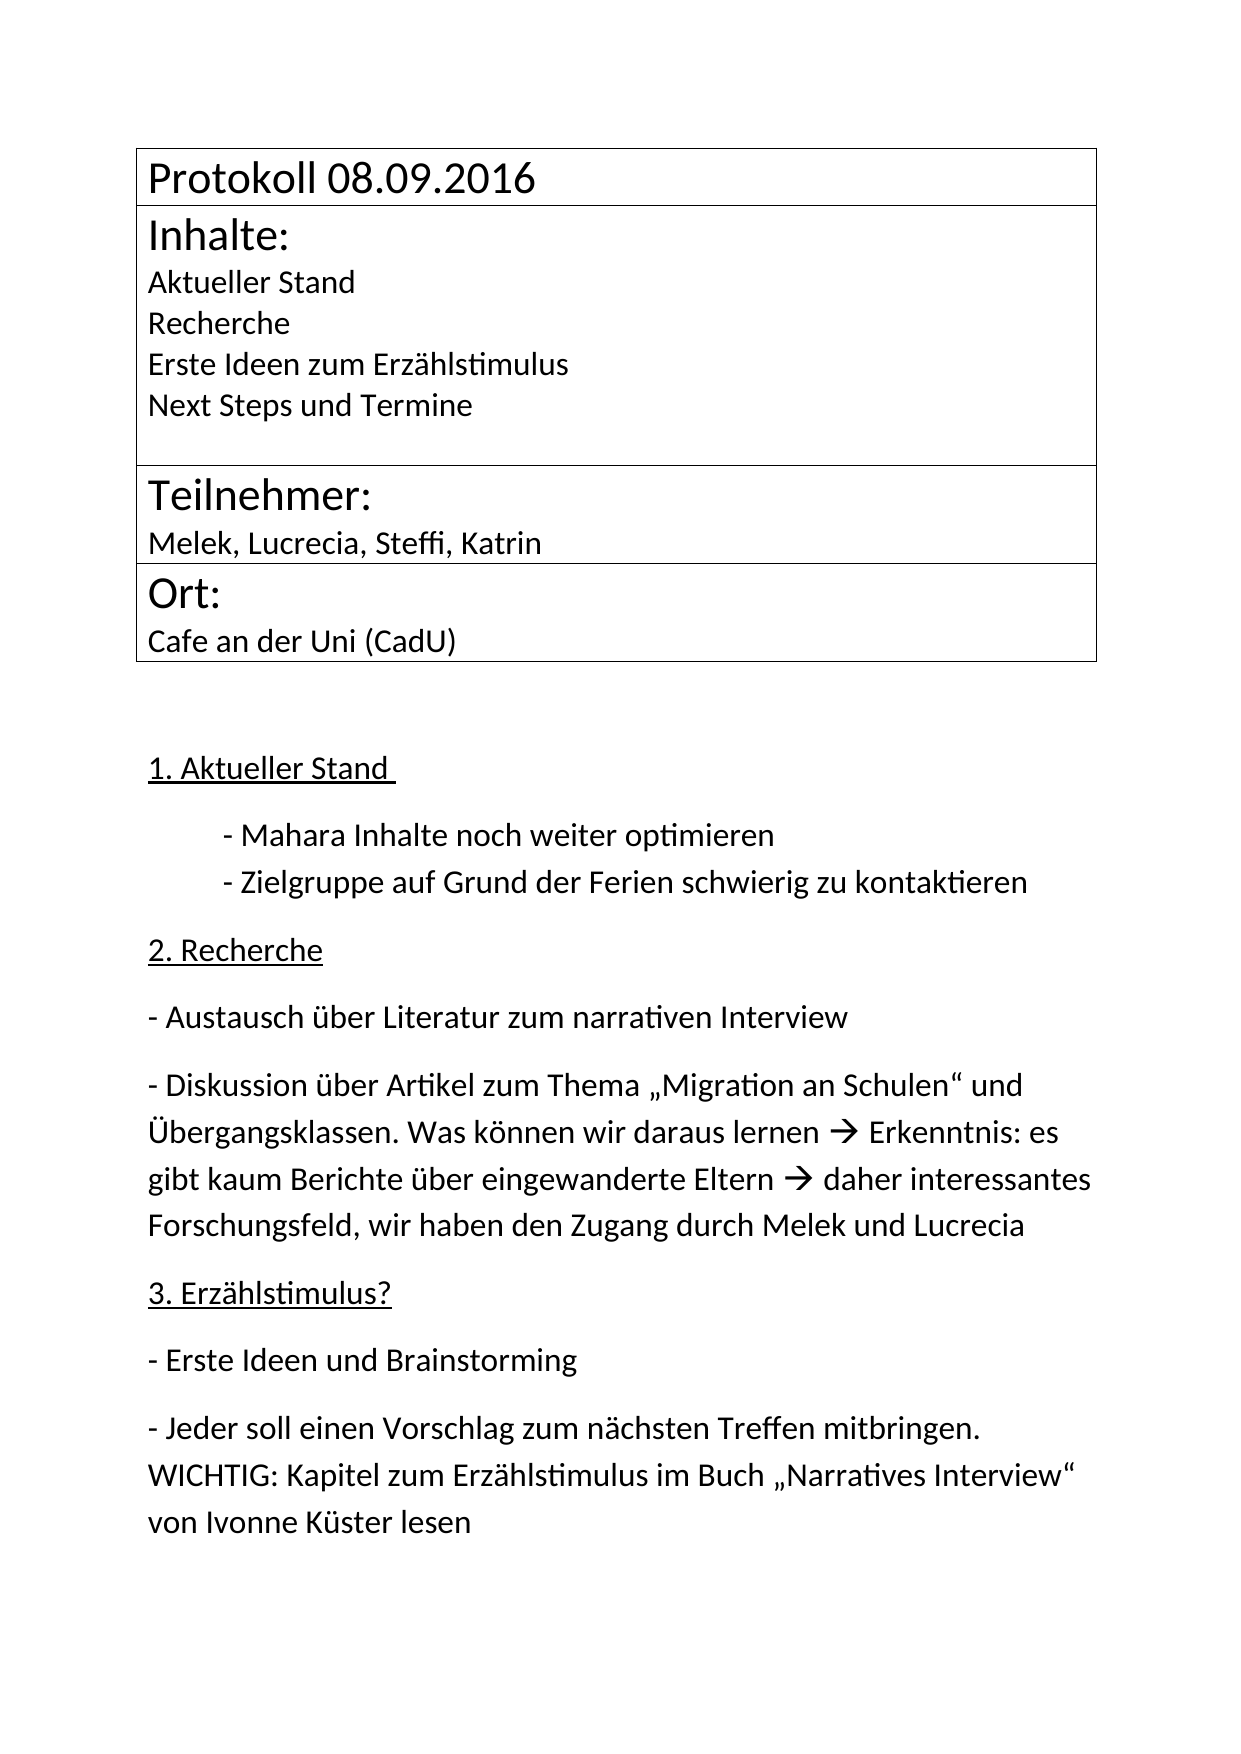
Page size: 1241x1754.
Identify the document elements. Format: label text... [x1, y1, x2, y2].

list - Zielgruppe auf Grund der Ferien schwierig zu kontaktieren [223, 861, 1093, 902]
text 1. Aktueller Stand [148, 747, 1093, 787]
list - Mahara Inhalte noch weiter optimieren [223, 814, 1093, 855]
text - Erste Ideen und Brainstorming [148, 1339, 1093, 1380]
table_cell Teilnehmer: Melek, Lucrecia, Steffi, Katrin [137, 466, 1096, 563]
table_cell Inhalte: Aktueller Stand Recherche Erste Ideen zum Erzählstimulus Next Steps und Termine [137, 206, 1096, 465]
text 3. Erzählstimulus? [148, 1272, 1093, 1313]
table_cell Ort: Cafe an der Uni (CadU) [137, 564, 1096, 661]
text - Jeder soll einen Vorschlag zum nächsten Treffen mitbringen. WICHTIG: Kapitel zum Erzählstimulus im Buch „Narratives Interview“ von Ivonne Küster lesen [148, 1407, 1093, 1541]
table_header Protokoll 08.09.2016 [137, 149, 1096, 204]
text - Austausch über Literatur zum narrativen Interview [148, 996, 1093, 1037]
text - Diskussion über Artikel zum Thema „Migration an Schulen“ und Übergangsklassen. Was können wir daraus lernen Erkenntnis: es gibt kaum Berichte über eingewanderte Eltern daher interessantes Forschungsfeld, wir haben den Zugang durch Melek und Lucrecia [148, 1064, 1093, 1245]
text 2. Recherche [148, 929, 1093, 969]
